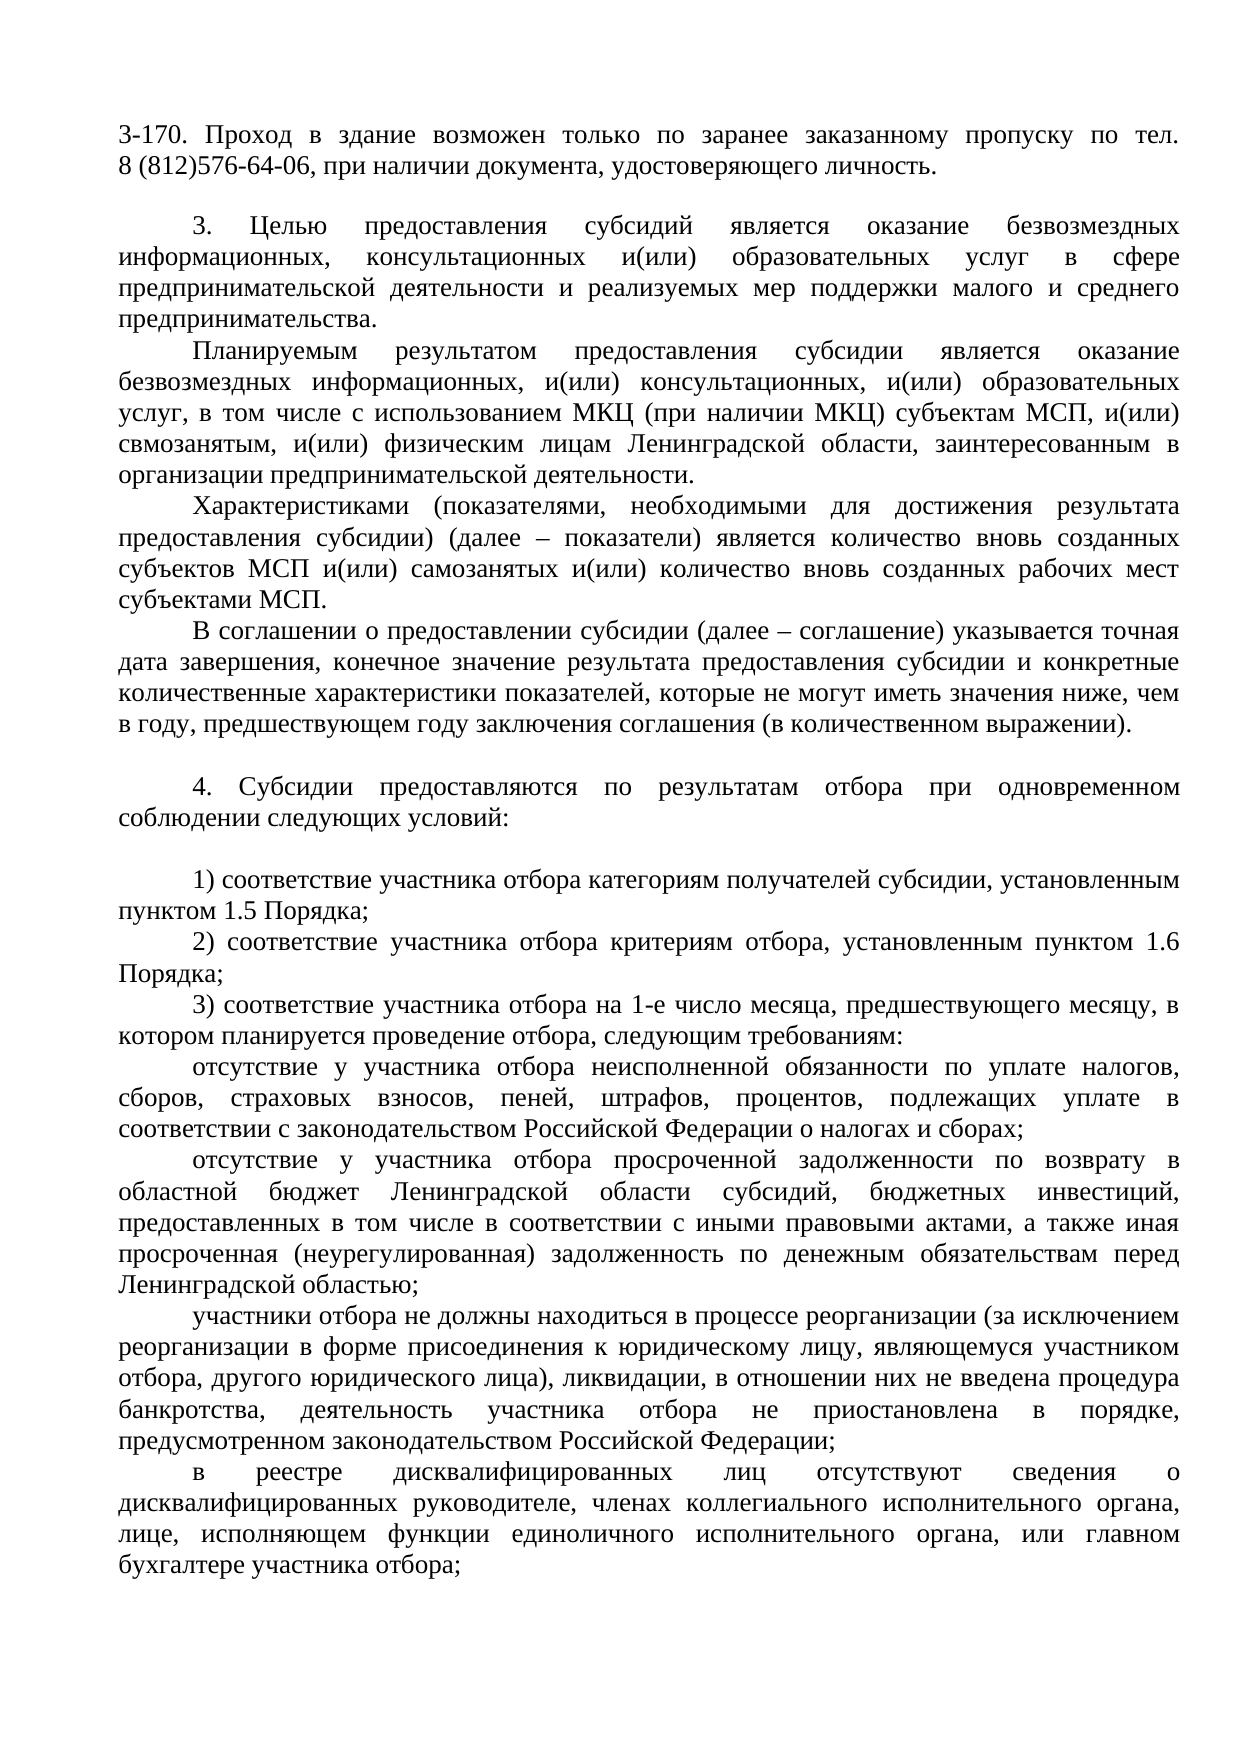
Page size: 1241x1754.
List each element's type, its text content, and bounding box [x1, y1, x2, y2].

text 4. Субсидии предоставляются по результатам отбора при одновременном соблюдении следующих условий: [118, 770, 1181, 832]
text 3) соответствие участника отбора на 1-е число месяца, предшествующего месяцу, в котором планируется проведение отбора, следующим требованиям: [118, 988, 1181, 1050]
text в реестре дисквалифицированных лиц отсутствуют сведения о дисквалифицированных руководителе, членах коллегиального исполнительного органа, лице, исполняющем функции единоличного исполнительного органа, или главном бухгалтере участника отбора; [118, 1455, 1181, 1579]
text В соглашении о предоставлении субсидии (далее – соглашение) указывается точная дата завершения, конечное значение результата предоставления субсидии и конкретные количественные характеристики показателей, которые не могут иметь значения ниже, чем в году, предшествующем году заключения соглашения (в количественном выражении). [118, 614, 1181, 739]
text Планируемым результатом предоставления субсидии является оказание безвозмездных информационных, и(или) консультационных, и(или) образовательных услуг, в том числе с использованием МКЦ (при наличии МКЦ) субъектам МСП, и(или) свмозанятым, и(или) физическим лицам Ленинградской области, заинтересованным в организации предпринимательской деятельности. [118, 334, 1181, 489]
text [118, 118, 1181, 180]
text отсутствие у участника отбора просроченной задолженности по возврату в областной бюджет Ленинградской области субсидий, бюджетных инвестиций, предоставленных в том числе в соответствии с иными правовыми актами, а также иная просроченная (неурегулированная) задолженность по денежным обязательствам перед Ленинградской областью; [118, 1143, 1181, 1299]
text 2) соответствие участника отбора критериям отбора, установленным пунктом 1.6 Порядка; [118, 926, 1181, 988]
text 1) соответствие участника отбора категориям получателей субсидии, установленным пунктом 1.5 Порядка; [118, 863, 1181, 926]
text 3. Целью предоставления субсидий является оказание безвозмездных информационных, консультационных и(или) образовательных услуг в сфере предпринимательской деятельности и реализуемых мер поддержки малого и среднего предпринимательства. [118, 209, 1181, 334]
text Характеристиками (показателями, необходимыми для достижения результата предоставления субсидии) (далее – показатели) является количество вновь созданных субъектов МСП и(или) самозанятых и(или) количество вновь созданных рабочих мест субъектами МСП. [118, 489, 1181, 614]
text участники отбора не должны находиться в процессе реорганизации (за исключением реорганизации в форме присоединения к юридическому лицу, являющемуся участником отбора, другого юридического лица), ликвидации, в отношении них не введена процедура банкротства, деятельность участника отбора не приостановлена в порядке, предусмотренном законодательством Российской Федерации; [118, 1299, 1181, 1455]
text отсутствие у участника отбора неисполненной обязанности по уплате налогов, сборов, страховых взносов, пеней, штрафов, процентов, подлежащих уплате в соответствии с законодательством Российской Федерации о налогах и сборах; [118, 1050, 1181, 1143]
